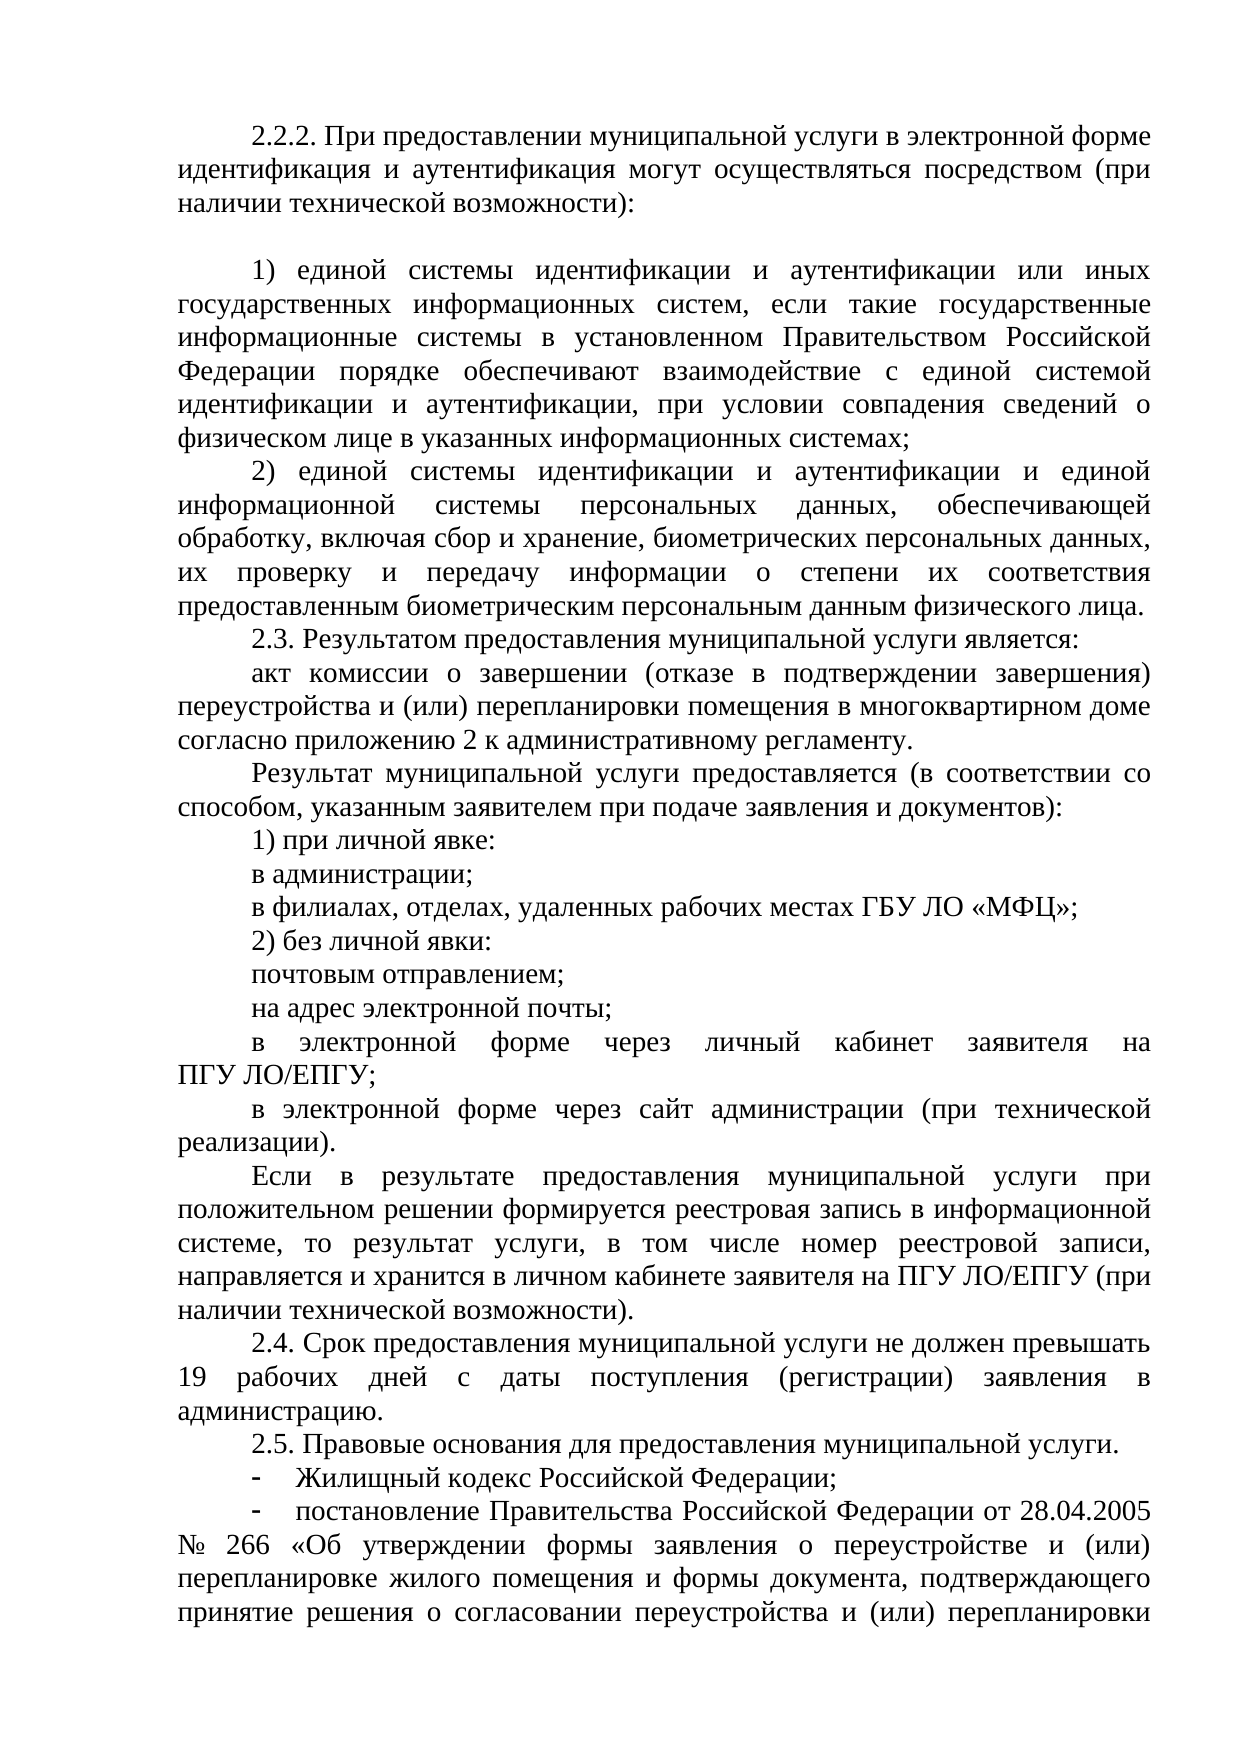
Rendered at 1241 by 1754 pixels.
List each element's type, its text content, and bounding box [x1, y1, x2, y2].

text 2.2.2. При предоставлении муниципальной услуги в электронной форме идентификация и аутентификация могут осуществляться посредством (при наличии технической возможности): [177, 118, 1152, 219]
text 1) единой системы идентификации и аутентификации или иных государственных информационных систем, если такие государственные информационные системы в установленном Правительством Российской Федерации порядке обеспечивают взаимодействие с единой системой идентификации и аутентификации, при условии совпадения сведений о физическом лице в указанных информационных системах; [177, 252, 1152, 453]
text в филиалах, отделах, удаленных рабочих местах ГБУ ЛО «МФЦ»; [177, 889, 1152, 923]
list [177, 1493, 1152, 1628]
text Результат муниципальной услуги предоставляется (в соответствии со способом, указанным заявителем при подаче заявления и документов): [177, 755, 1152, 822]
text 2) единой системы идентификации и аутентификации и единой информационной системы персональных данных, обеспечивающей обработку, включая сбор и хранение, биометрических персональных данных, их проверку и передачу информации о степени их соответствия предоставленным биометрическим персональным данным физического лица. [177, 453, 1152, 621]
text на адрес электронной почты; [177, 990, 1152, 1024]
text 1) при личной явке: [177, 822, 1152, 856]
text в электронной форме через личный кабинет заявителя на ПГУ ЛО/ЕПГУ; [177, 1024, 1152, 1091]
text 2) без личной явки: [177, 923, 1152, 957]
text 2.5. Правовые основания для предоставления муниципальной услуги. [177, 1426, 1152, 1460]
text почтовым отправлением; [177, 957, 1152, 990]
text 2.3. Результатом предоставления муниципальной услуги является: [177, 621, 1152, 655]
text Если в результате предоставления муниципальной услуги при положительном решении формируется реестровая запись в информационной системе, то результат услуги, в том числе номер реестровой записи, направляется и хранится в личном кабинете заявителя на ПГУ ЛО/ЕПГУ (при наличии технической возможности). [177, 1158, 1152, 1326]
text 2.4. Срок предоставления муниципальной услуги не должен превышать 19 рабочих дней с даты поступления (регистрации) заявления в администрацию. [177, 1326, 1152, 1426]
text акт комиссии о завершении (отказе в подтверждении завершения) переустройства и (или) перепланировки помещения в многоквартирном доме согласно приложению 2 к административному регламенту. [177, 655, 1152, 755]
list Жилищный кодекс Российской Федерации; [177, 1460, 1152, 1493]
text в электронной форме через сайт администрации (при технической реализации). [177, 1091, 1152, 1158]
text в администрации; [177, 856, 1152, 889]
